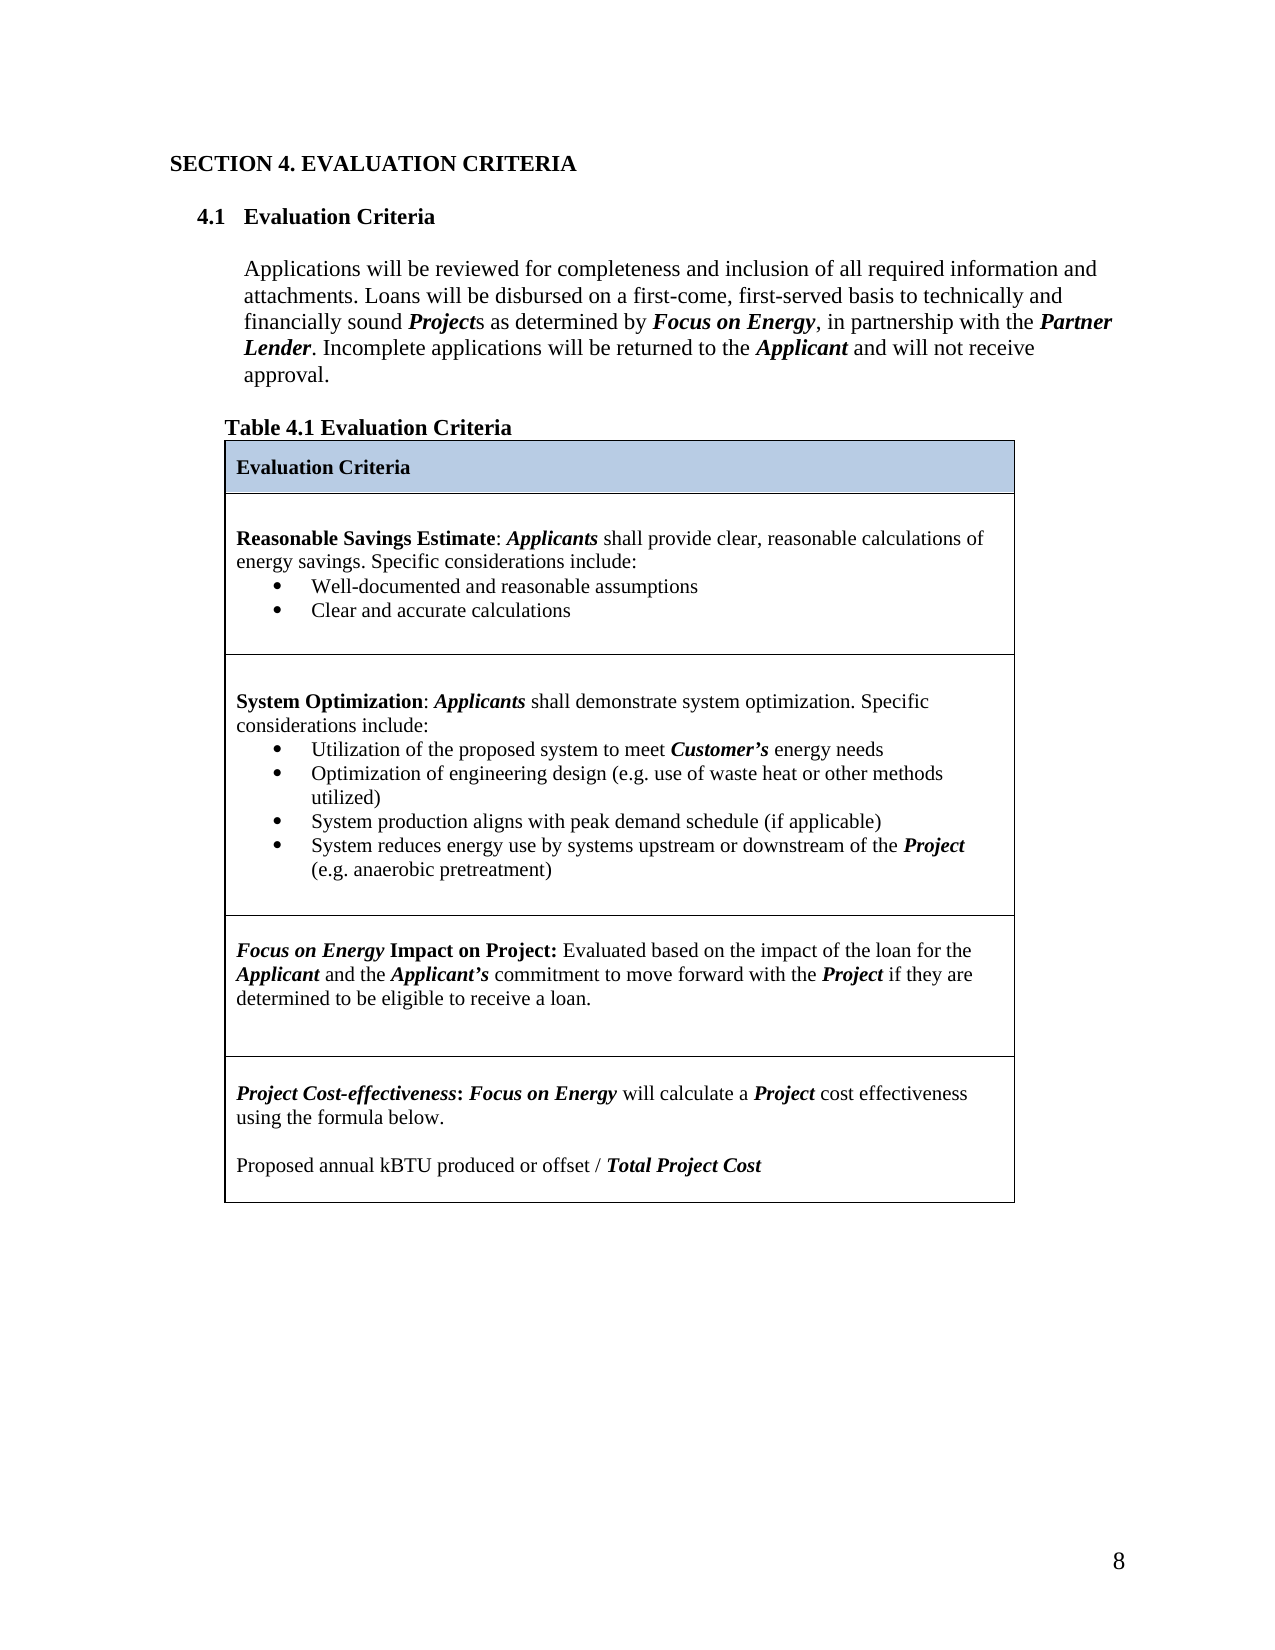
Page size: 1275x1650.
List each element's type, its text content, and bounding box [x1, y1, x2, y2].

table_cell System Optimization: Applicants shall demonstrate system optimization. Specific considerations include: Utilization of the proposed system to meet Customer’s energy needs Optimization of engineering design (e.g. use of waste heat or other methods utilized) System production aligns with peak demand schedule (if applicable) System reduces energy use by systems upstream or downstream of the Project (e.g. anaerobic pretreatment) [226, 655, 1014, 915]
table_cell Project Cost-effectiveness: Focus on Energy will calculate a Project cost effectiveness using the formula below. Proposed annual kBTU produced or offset / Total Project Cost [226, 1057, 1014, 1202]
table_header Evaluation Criteria [226, 441, 1014, 492]
text Applications will be reviewed for completeness and inclusion of all required information and attachments. Loans will be disbursed on a first-come, first-served basis to technically and financially sound Projects as determined by Focus on Energy, in partnership with the Partner Lender. Incomplete applications will be returned to the Applicant and will not receive approval. [244, 255, 1125, 387]
subtitle Evaluation Criteria [197, 203, 1125, 229]
table_cell Focus on Energy Impact on Project: Evaluated based on the impact of the loan for the Applicant and the Applicant’s commitment to move forward with the Project if they are determined to be eligible to receive a loan. [226, 916, 1014, 1056]
list Table 4.1 Evaluation Criteria [224, 413, 1125, 440]
subtitle SECTION 4. EVALUATION CRITERIA [169, 150, 1125, 203]
table_cell Reasonable Savings Estimate: Applicants shall provide clear, reasonable calculations of energy savings. Specific considerations include: Well-documented and reasonable assumptions Clear and accurate calculations [226, 494, 1014, 654]
